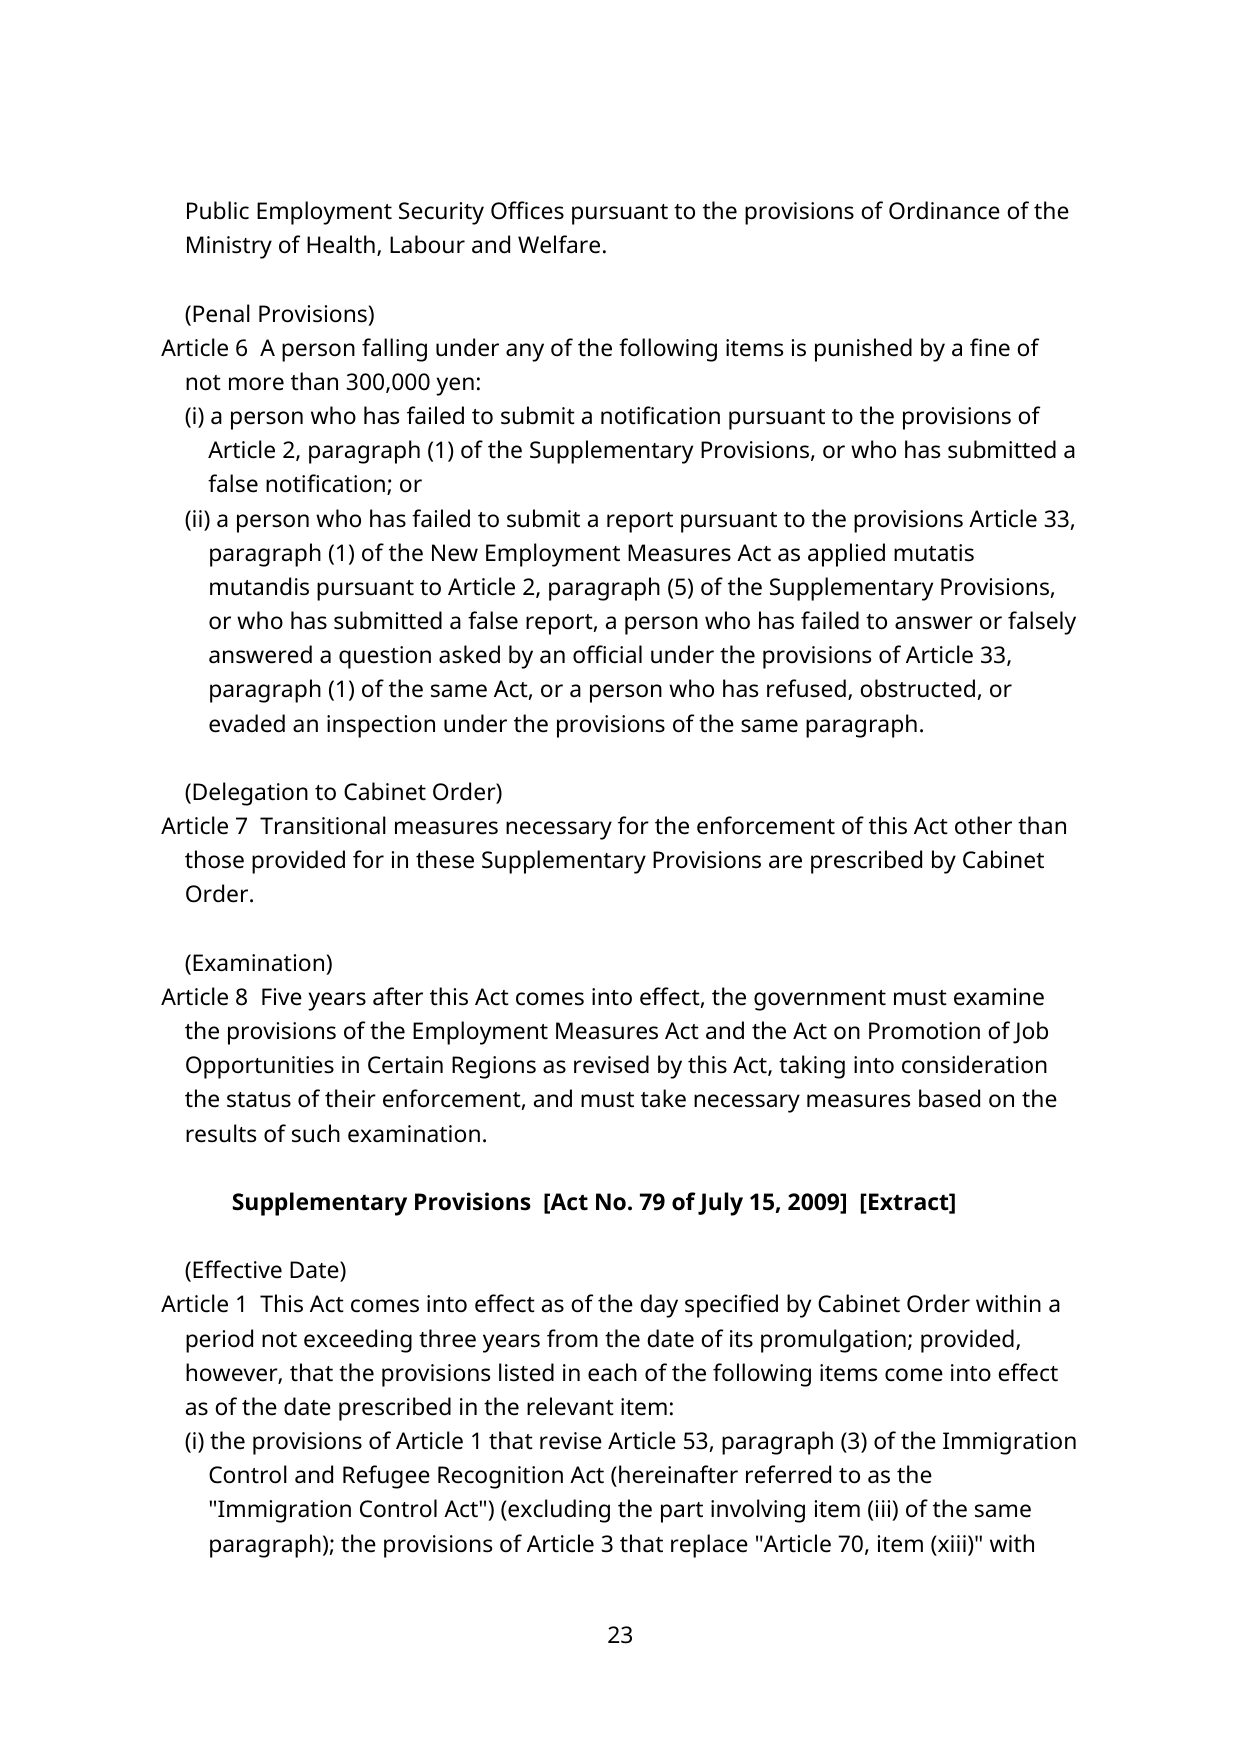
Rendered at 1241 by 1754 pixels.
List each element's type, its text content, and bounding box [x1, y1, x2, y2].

text (Examination) [184, 945, 1079, 979]
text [161, 194, 1079, 262]
text Article 6 A person falling under any of the following items is punished by a fine of not more than 300,000 yen: [161, 330, 1079, 399]
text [184, 1424, 1079, 1560]
text (Delegation to Cabinet Order) [184, 774, 1079, 809]
text (Penal Provisions) [184, 296, 1079, 330]
text Article 8 Five years after this Act comes into effect, the government must examine the provisions of the Employment Measures Act and the Act on Promotion of Job Opportunities in Certain Regions as revised by this Act, taking into consideration the status of their enforcement, and must take necessary measures based on the results of such examination. [161, 979, 1079, 1150]
text (Effective Date) [184, 1253, 1079, 1287]
text Article 7 Transitional measures necessary for the enforcement of this Act other than those provided for in these Supplementary Provisions are prescribed by Cabinet Order. [161, 809, 1079, 911]
text Article 1 This Act comes into effect as of the day specified by Cabinet Order within a period not exceeding three years from the date of its promulgation; provided, however, that the provisions listed in each of the following items come into effect as of the date prescribed in the relevant item: [161, 1287, 1079, 1424]
text Supplementary Provisions [Act No. 79 of July 15, 2009] [Extract] [230, 1184, 1079, 1219]
text (ii) a person who has failed to submit a report pursuant to the provisions Article 33, paragraph (1) of the New Employment Measures Act as applied mutatis mutandis pursuant to Article 2, paragraph (5) of the Supplementary Provisions, or who has submitted a false report, a person who has failed to answer or falsely answered a question asked by an official under the provisions of Article 33, paragraph (1) of the same Act, or a person who has refused, obstructed, or evaded an inspection under the provisions of the same paragraph. [184, 501, 1079, 740]
text (i) a person who has failed to submit a notification pursuant to the provisions of Article 2, paragraph (1) of the Supplementary Provisions, or who has submitted a false notification; or [184, 399, 1079, 501]
